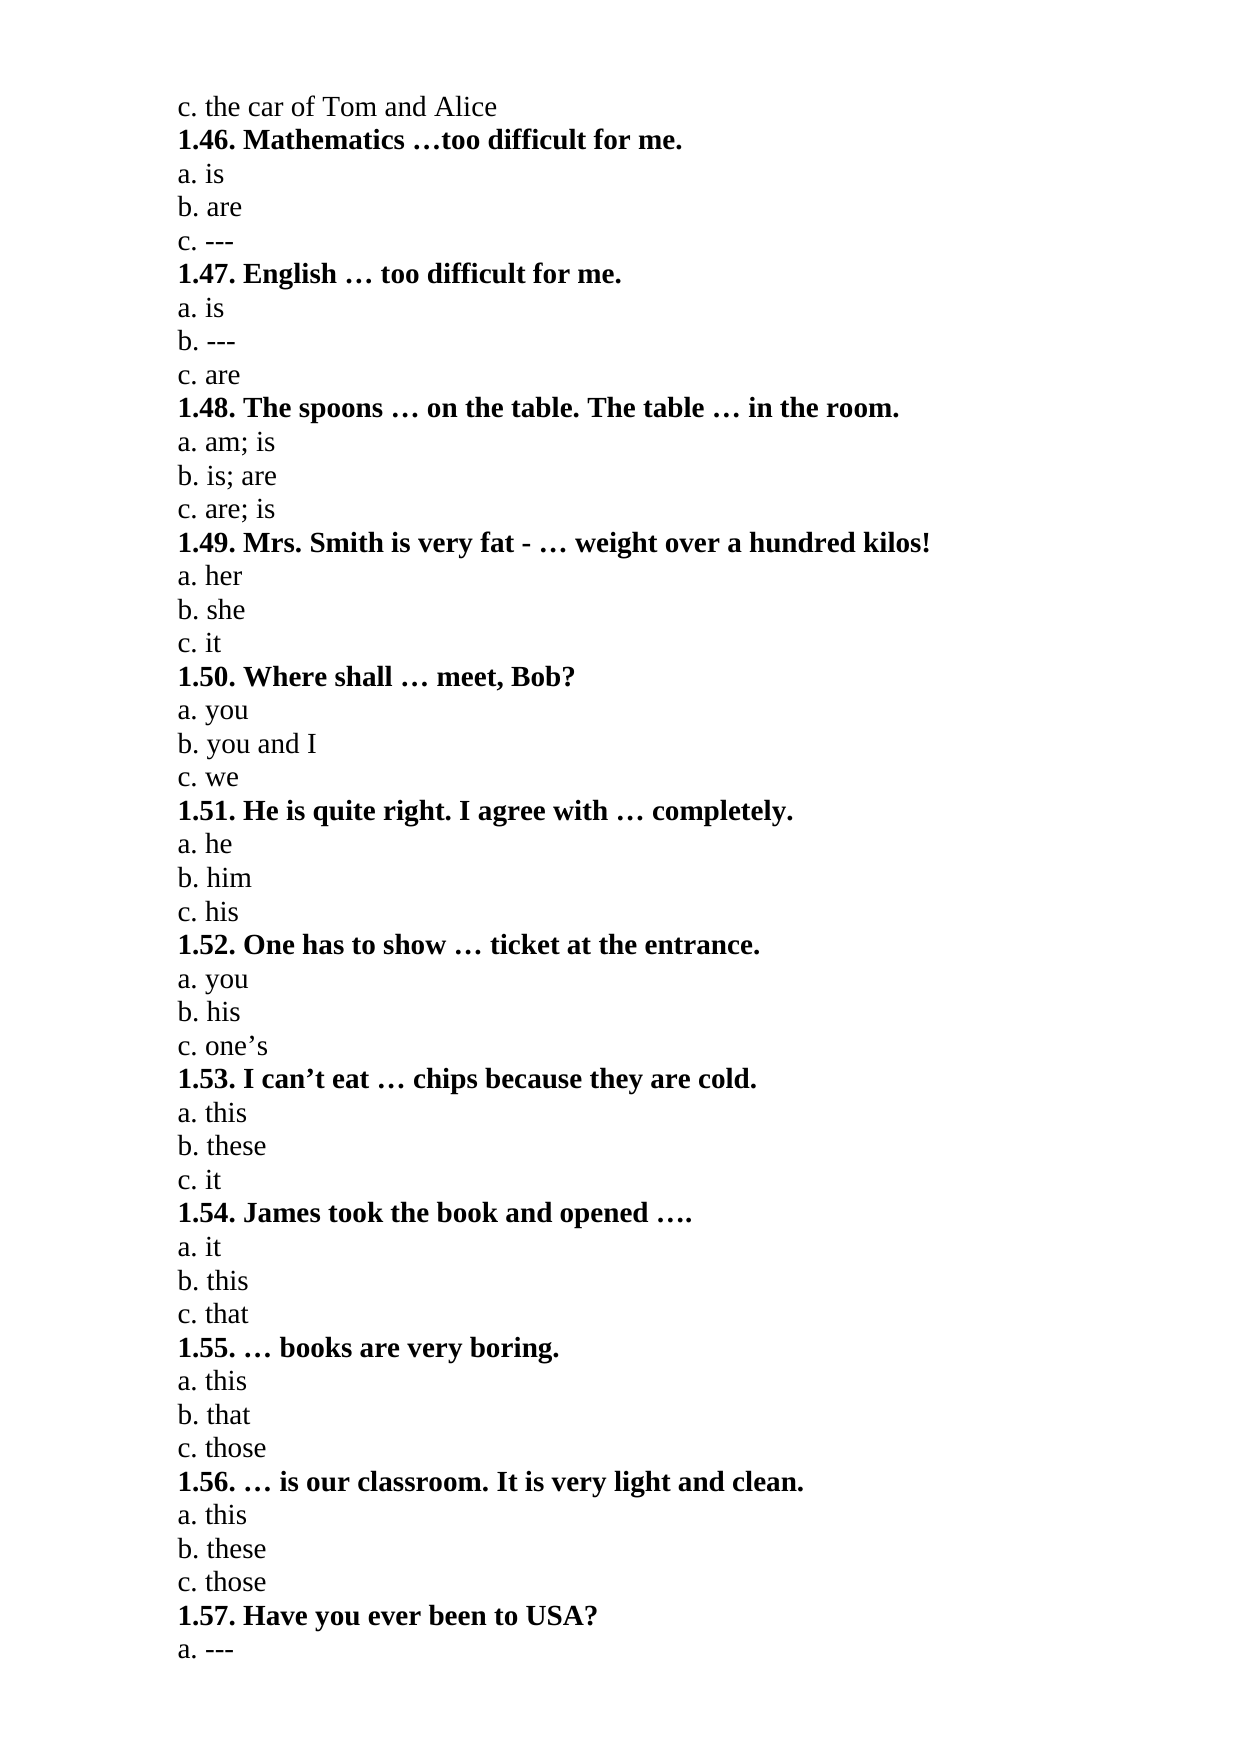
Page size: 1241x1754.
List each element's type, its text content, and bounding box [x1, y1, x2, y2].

text c. --- [103, 223, 1181, 256]
text c. the car of Tom and Alice [103, 89, 1181, 122]
text a. is [103, 156, 1181, 189]
text c. that [103, 1296, 1181, 1330]
text c. his [103, 894, 1181, 927]
text a. this [103, 1497, 1181, 1531]
text a. is [103, 290, 1181, 323]
text b. him [103, 860, 1181, 894]
text a. this [103, 1363, 1181, 1397]
text b. --- [103, 323, 1181, 357]
text 1.55. … books are very boring. [103, 1330, 1181, 1363]
text b. this [103, 1263, 1181, 1296]
text a. it [103, 1229, 1181, 1263]
text b. she [103, 592, 1181, 625]
text 1.53. I can’t eat … chips because they are cold. [103, 1061, 1181, 1095]
text a. you [103, 961, 1181, 994]
text 1.50. Where shall … meet, Bob? [103, 659, 1181, 692]
text b. his [103, 994, 1181, 1028]
text c. we [103, 759, 1181, 793]
text b. is; are [103, 458, 1181, 491]
text b. are [103, 189, 1181, 223]
text 1.46. Mathematics …too difficult for me. [103, 122, 1181, 156]
text c. it [103, 625, 1181, 659]
text c. are [103, 357, 1181, 391]
text 1.48. The spoons … on the table. The table … in the room. [103, 391, 1181, 424]
text b. these [103, 1531, 1181, 1564]
text a. he [103, 827, 1181, 860]
text b. you and I [103, 726, 1181, 759]
text 1.57. Have you ever been to USA? [103, 1598, 1181, 1632]
text a. her [103, 558, 1181, 592]
text c. one’s [103, 1028, 1181, 1061]
text 1.56. … is our classroom. It is very light and clean. [103, 1464, 1181, 1497]
text c. those [103, 1564, 1181, 1598]
text c. it [103, 1162, 1181, 1196]
text 1.51. He is quite right. I agree with … completely. [103, 793, 1181, 827]
text 1.52. One has to show … ticket at the entrance. [103, 927, 1181, 961]
text 1.49. Mrs. Smith is very fat - … weight over a hundred kilos! [103, 525, 1181, 558]
text a. you [103, 692, 1181, 726]
text 1.54. James took the book and opened …. [103, 1196, 1181, 1229]
text a. am; is [103, 424, 1181, 458]
text b. that [103, 1397, 1181, 1430]
text a. --- [103, 1632, 1181, 1665]
text a. this [103, 1095, 1181, 1128]
text c. those [103, 1430, 1181, 1464]
text c. are; is [103, 491, 1181, 525]
text b. these [103, 1128, 1181, 1162]
text 1.47. English … too difficult for me. [103, 256, 1181, 290]
